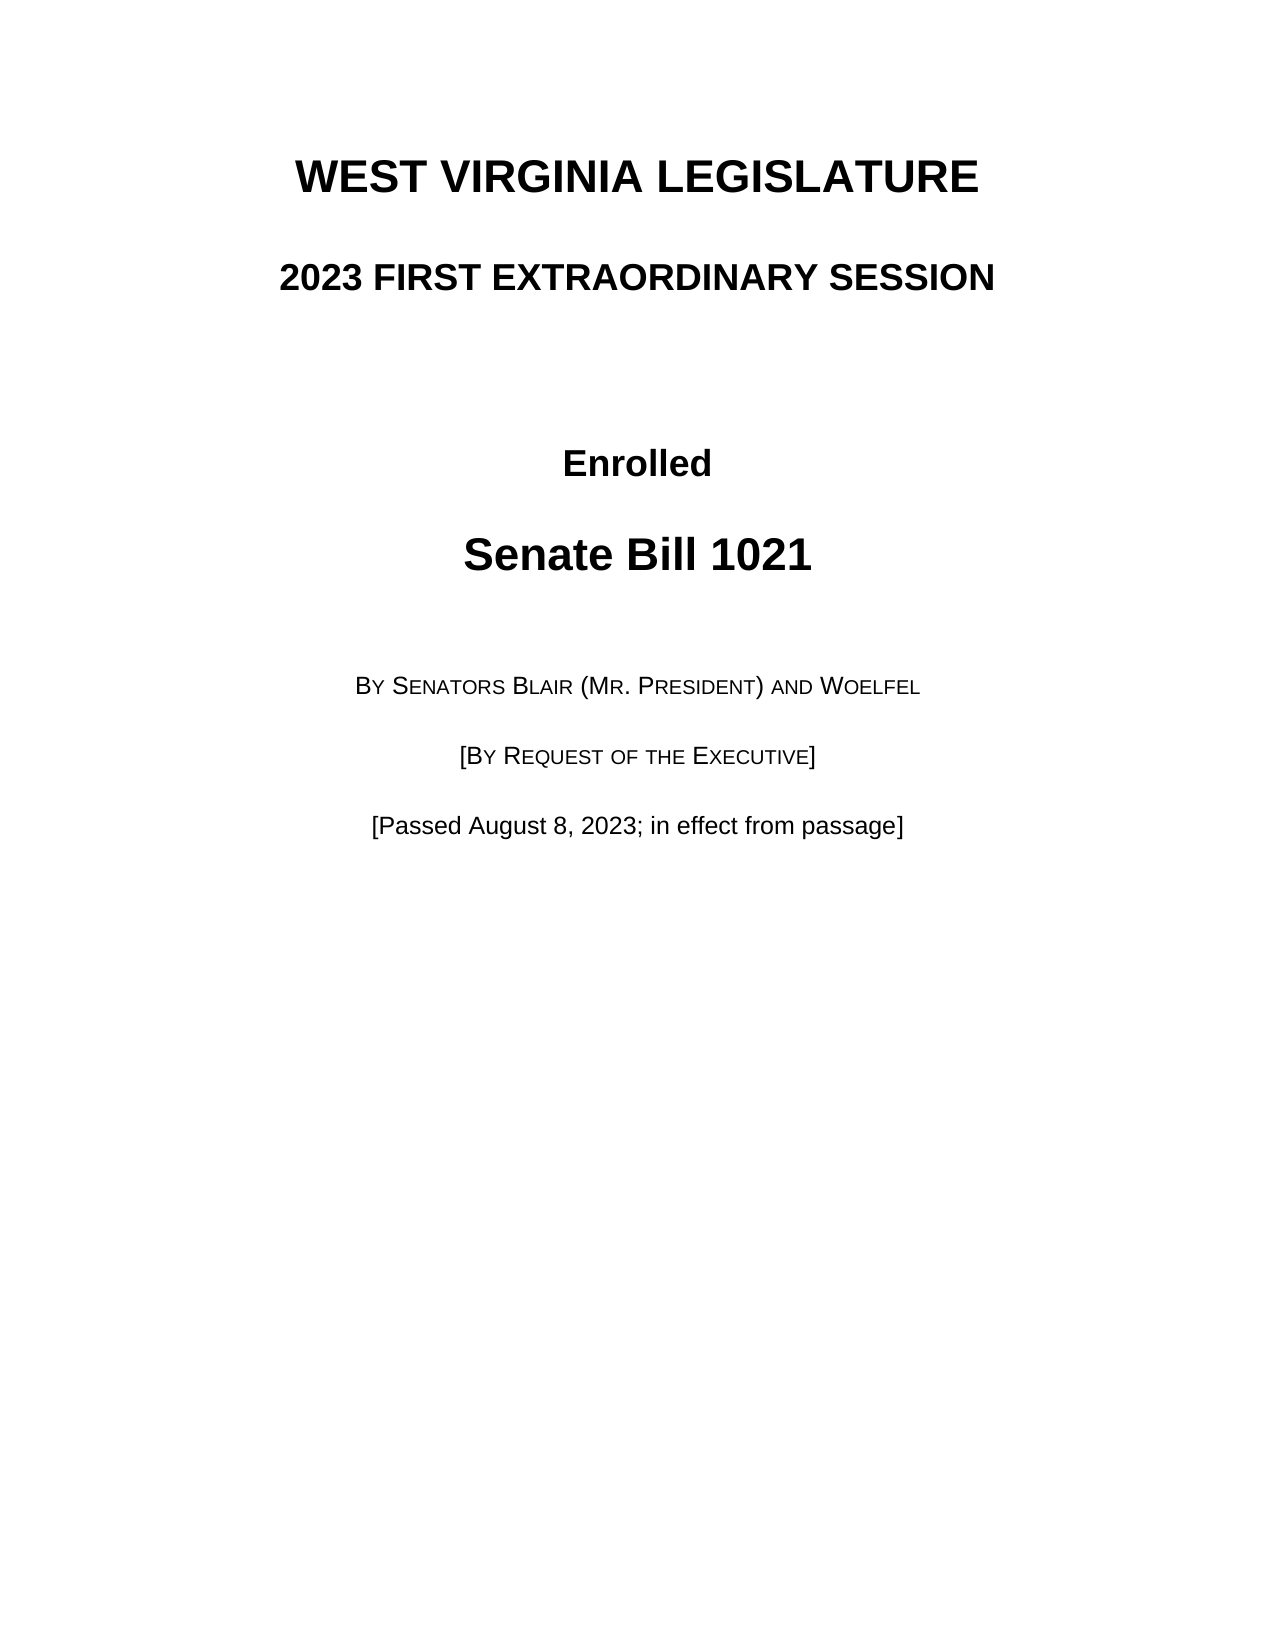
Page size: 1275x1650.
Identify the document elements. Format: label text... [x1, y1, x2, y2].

title 2023 FIRST EXTRAORDINARY SESSION [150, 255, 1125, 298]
text Bill [150, 528, 1125, 581]
text [] [337, 811, 937, 839]
text [By Request of the Executive] [337, 741, 937, 769]
text By [337, 671, 937, 699]
title WEST VIRGINIA LEGISLATURE [150, 150, 1125, 203]
